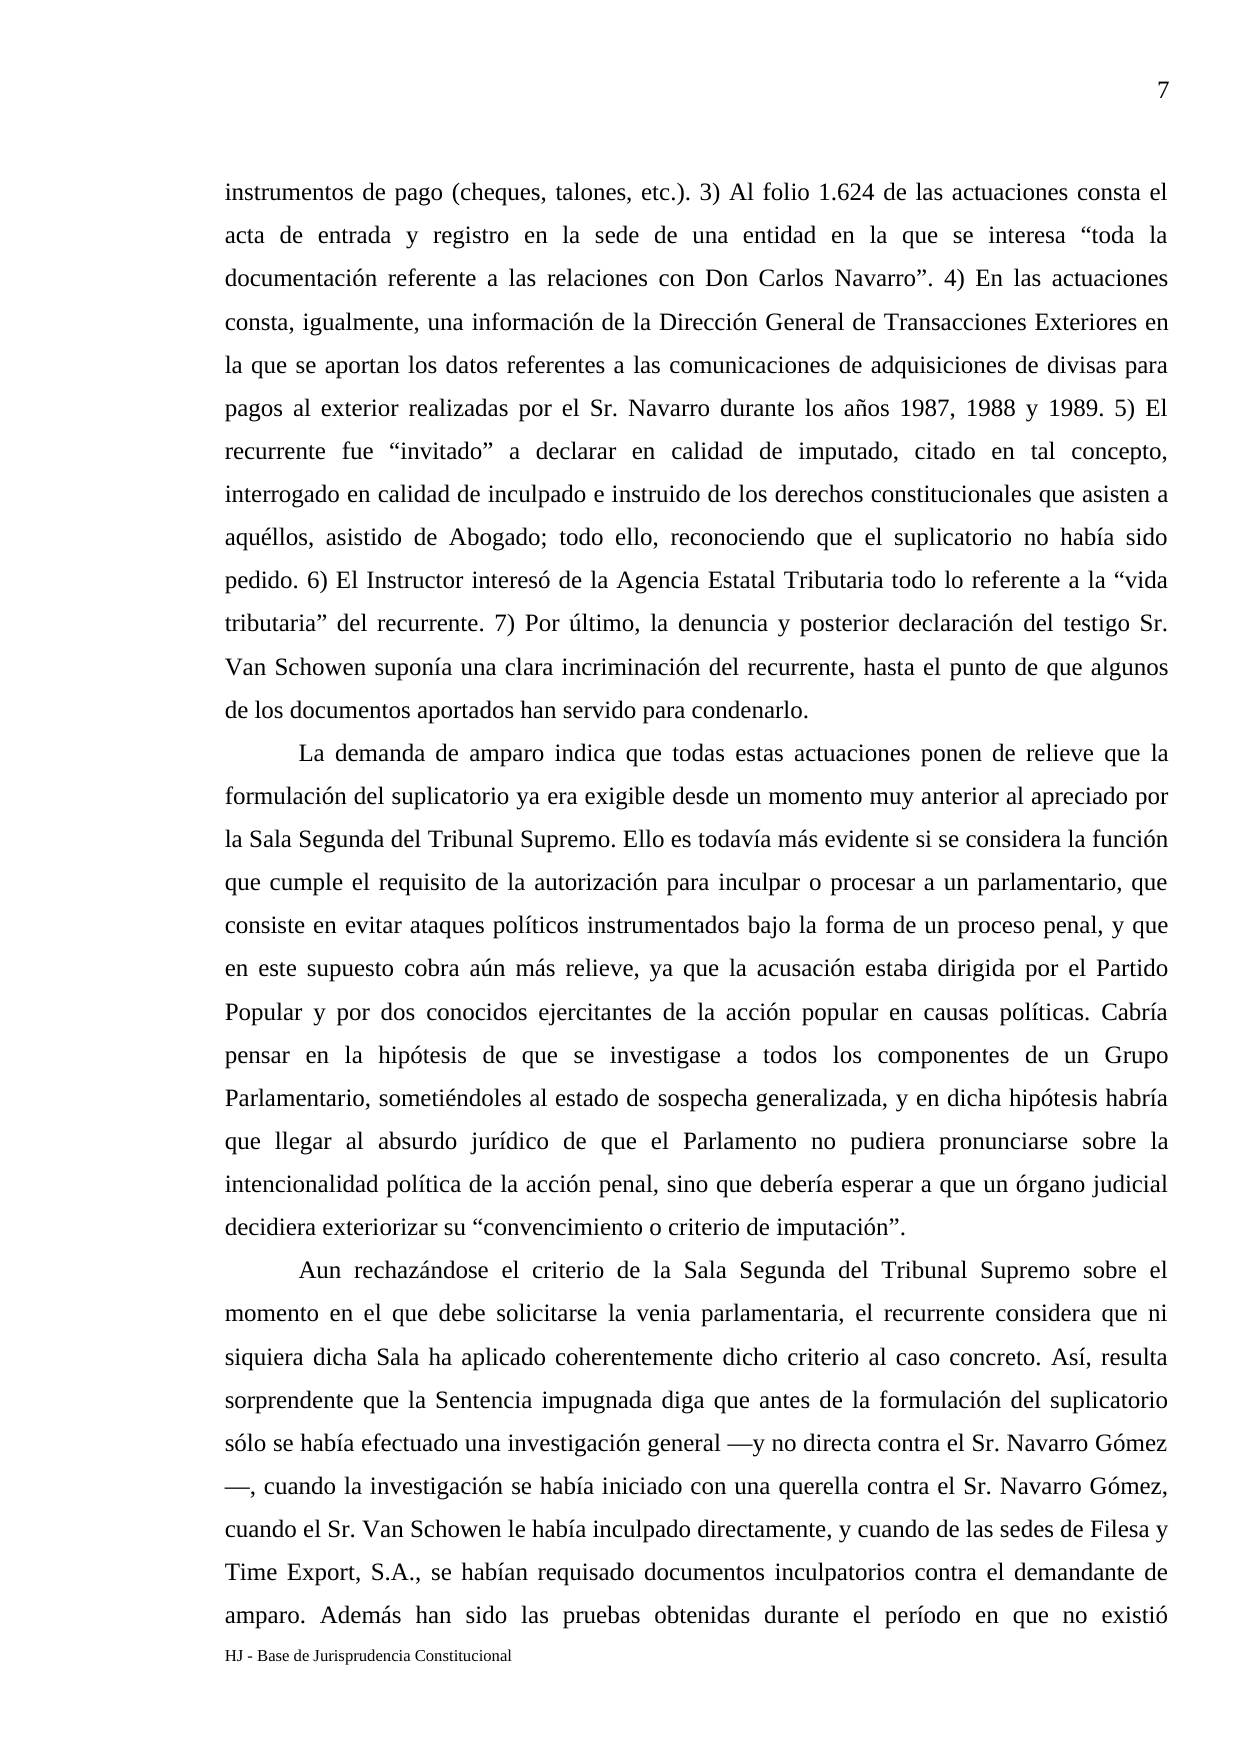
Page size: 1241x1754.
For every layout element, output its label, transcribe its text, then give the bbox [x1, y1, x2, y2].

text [224, 177, 1169, 723]
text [224, 1255, 1169, 1629]
text La demanda de amparo indica que todas estas actuaciones ponen de relieve que la formulación del suplicatorio ya era exigible desde un momento muy anterior al apreciado por la Sala Segunda del Tribunal Supremo. Ello es todavía más evidente si se considera la función que cumple el requisito de la autorización para inculpar o procesar a un parlamentario, que consiste en evitar ataques políticos instrumentados bajo la forma de un proceso penal, y que en este supuesto cobra aún más relieve, ya que la acusación estaba dirigida por el Partido Popular y por dos conocidos ejercitantes de la acción popular en causas políticas. Cabría pensar en la hipótesis de que se investigase a todos los componentes de un Grupo Parlamentario, sometiéndoles al estado de sospecha generalizada, y en dicha hipótesis habría que llegar al absurdo jurídico de que el Parlamento no pudiera pronunciarse sobre la intencionalidad política de la acción penal, sino que debería esperar a que un órgano judicial decidiera exteriorizar su “convencimiento o criterio de imputación”. [224, 738, 1169, 1241]
